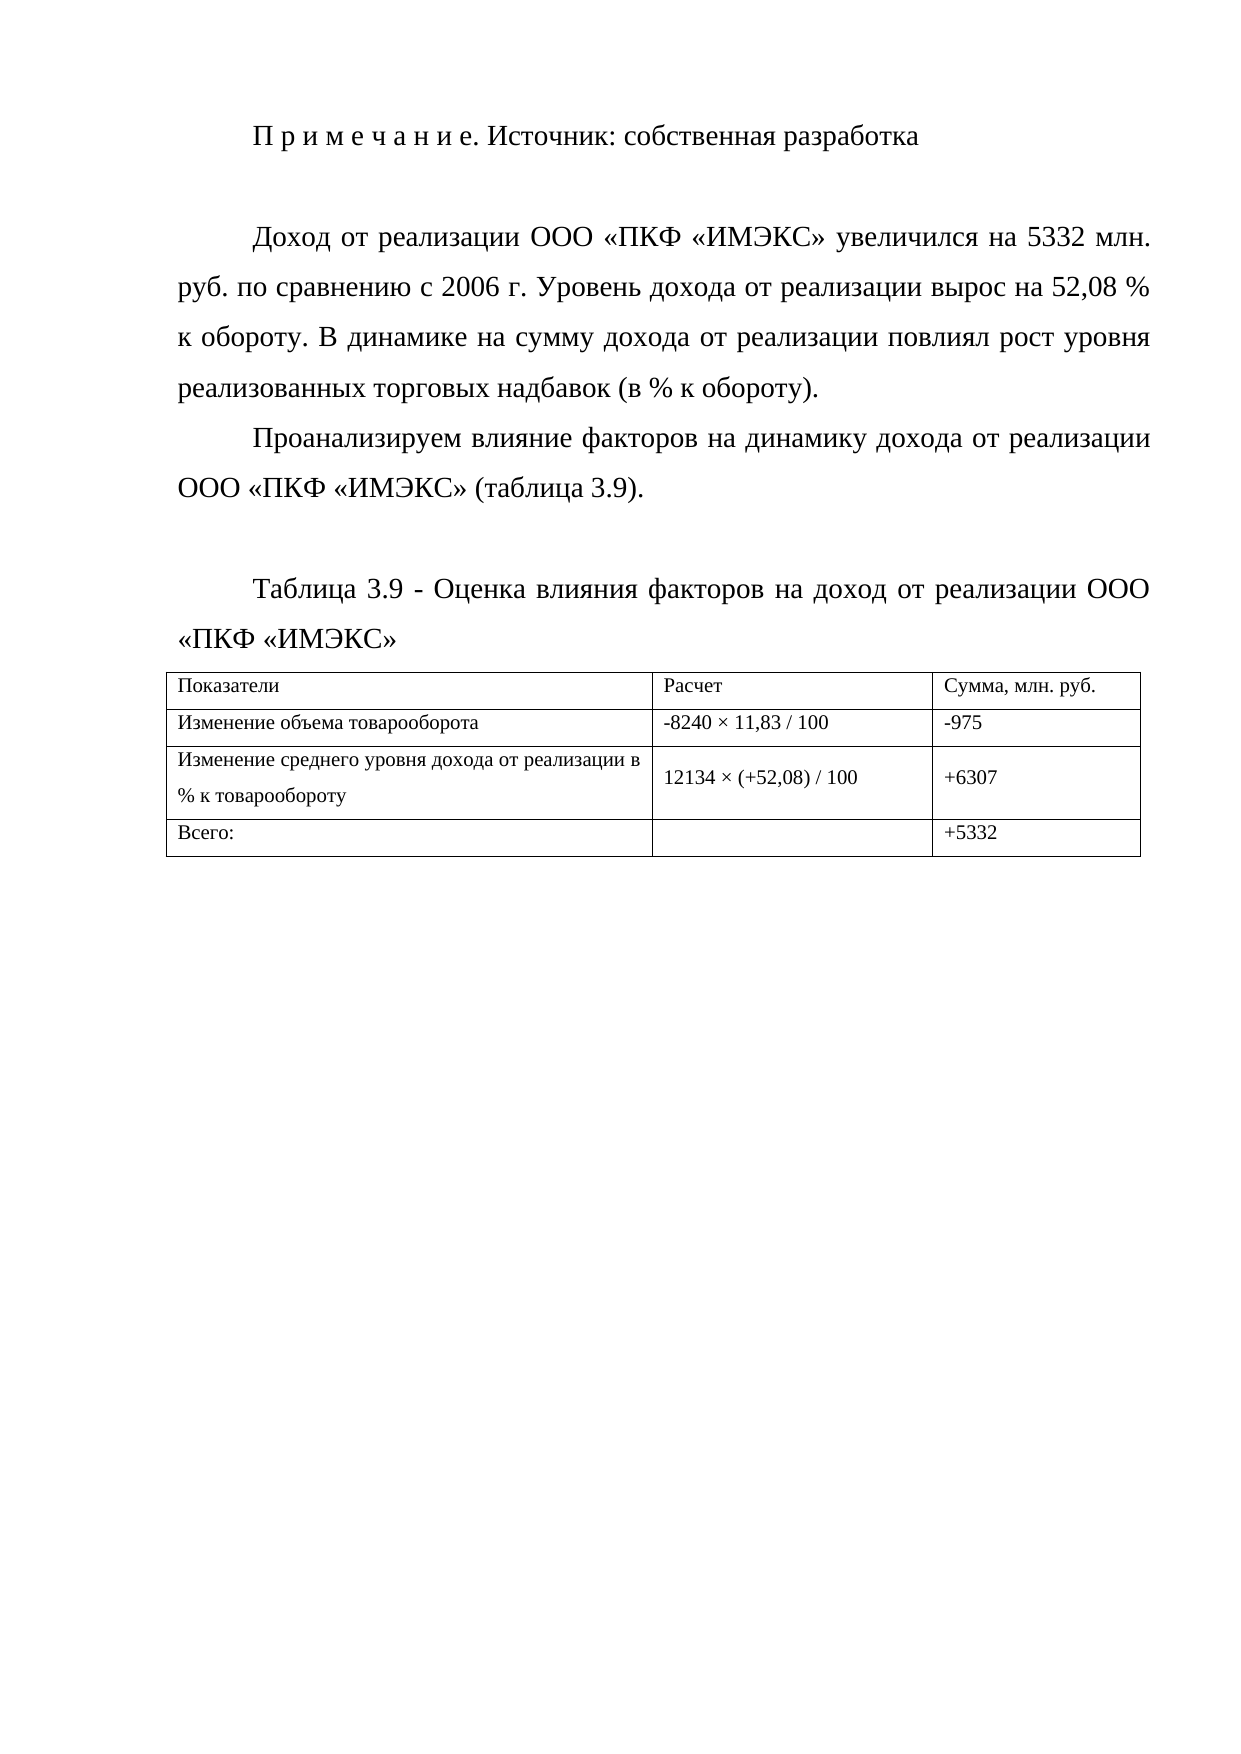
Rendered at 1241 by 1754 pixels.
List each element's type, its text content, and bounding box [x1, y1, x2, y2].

table_cell +5332 [933, 820, 1140, 856]
text П р и м е ч а н и е. Источник: собственная разработка [177, 118, 1152, 152]
table_cell -8240 × 11,83 / 100 [653, 710, 932, 746]
table_cell Изменение объема товарооборота [167, 710, 652, 746]
text Доход от реализации ООО «ПКФ «ИМЭКС» увеличился на 5332 млн. руб. по сравнению с 2006 г. Уровень дохода от реализации вырос на 52,08 % к обороту. В динамике на сумму дохода от реализации повлиял рост уровня реализованных торговых надбавок (в % к обороту). [177, 219, 1152, 403]
table_cell [653, 820, 932, 856]
table_cell 12134 × (+52,08) / 100 [653, 747, 932, 819]
table_cell Всего: [167, 820, 652, 856]
text Проанализируем влияние факторов на динамику дохода от реализации ООО «ПКФ «ИМЭКС» (таблица 3.9). [177, 420, 1152, 504]
table_cell Изменение среднего уровня дохода от реализации в % к товарообороту [167, 747, 652, 819]
table_cell -975 [933, 710, 1140, 746]
table_header Сумма, млн. руб. [933, 673, 1140, 709]
table_header Расчет [653, 673, 932, 709]
table_header Показатели [167, 673, 652, 709]
text Таблица 3.9 - Оценка влияния факторов на доход от реализации ООО «ПКФ «ИМЭКС» [177, 571, 1152, 655]
table_cell +6307 [933, 747, 1140, 819]
